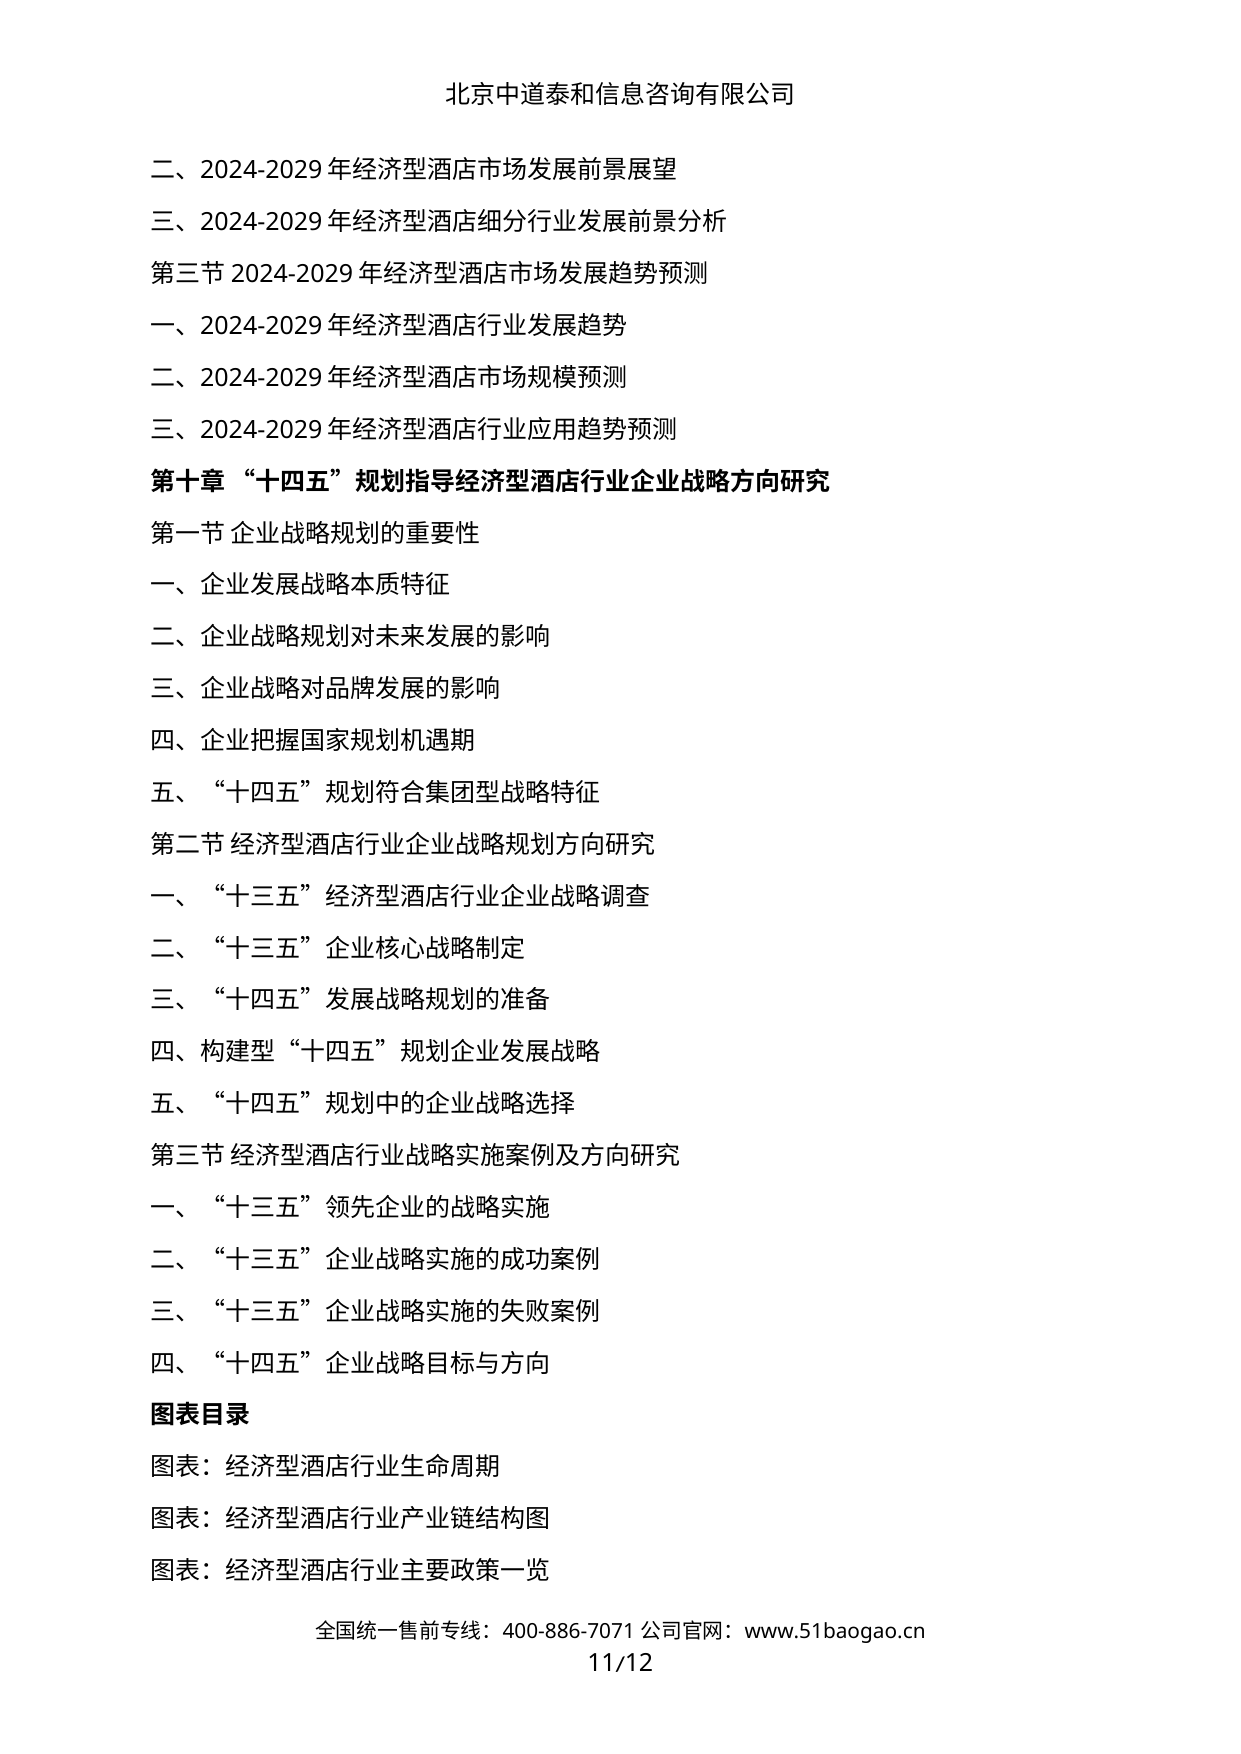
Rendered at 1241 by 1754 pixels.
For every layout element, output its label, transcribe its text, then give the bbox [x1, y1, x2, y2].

text 五、“十四五”规划中的企业战略选择 [150, 1084, 1090, 1120]
text 图表：经济型酒店行业生命周期 [150, 1447, 1090, 1483]
text 图表目录 [150, 1395, 1090, 1431]
text 二、“十三五”企业核心战略制定 [150, 928, 1090, 964]
text 四、“十四五”企业战略目标与方向 [150, 1343, 1090, 1379]
text 二、2024-2029年经济型酒店市场发展前景展望 [150, 150, 1090, 186]
text 一、企业发展战略本质特征 [150, 565, 1090, 601]
text 三、“十四五”发展战略规划的准备 [150, 980, 1090, 1016]
text 一、2024-2029年经济型酒店行业发展趋势 [150, 306, 1090, 342]
text 一、“十三五”经济型酒店行业企业战略调查 [150, 876, 1090, 912]
text 图表：经济型酒店行业主要政策一览 [150, 1551, 1090, 1587]
text 三、“十三五”企业战略实施的失败案例 [150, 1291, 1090, 1327]
text 五、“十四五”规划符合集团型战略特征 [150, 772, 1090, 809]
text 三、企业战略对品牌发展的影响 [150, 669, 1090, 705]
text 二、企业战略规划对未来发展的影响 [150, 617, 1090, 653]
text 三、2024-2029年经济型酒店行业应用趋势预测 [150, 409, 1090, 446]
text 三、2024-2029年经济型酒店细分行业发展前景分析 [150, 202, 1090, 238]
text 第三节 2024-2029年经济型酒店市场发展趋势预测 [150, 254, 1090, 290]
text 第一节 企业战略规划的重要性 [150, 513, 1090, 549]
text 图表：经济型酒店行业产业链结构图 [150, 1499, 1090, 1535]
text 第十章 “十四五”规划指导经济型酒店行业企业战略方向研究 [150, 461, 1090, 497]
text 四、构建型“十四五”规划企业发展战略 [150, 1032, 1090, 1068]
text 四、企业把握国家规划机遇期 [150, 721, 1090, 757]
text 二、2024-2029年经济型酒店市场规模预测 [150, 357, 1090, 394]
text 二、“十三五”企业战略实施的成功案例 [150, 1239, 1090, 1276]
text 第二节 经济型酒店行业企业战略规划方向研究 [150, 824, 1090, 861]
text 第三节 经济型酒店行业战略实施案例及方向研究 [150, 1136, 1090, 1172]
text 一、“十三五”领先企业的战略实施 [150, 1187, 1090, 1224]
